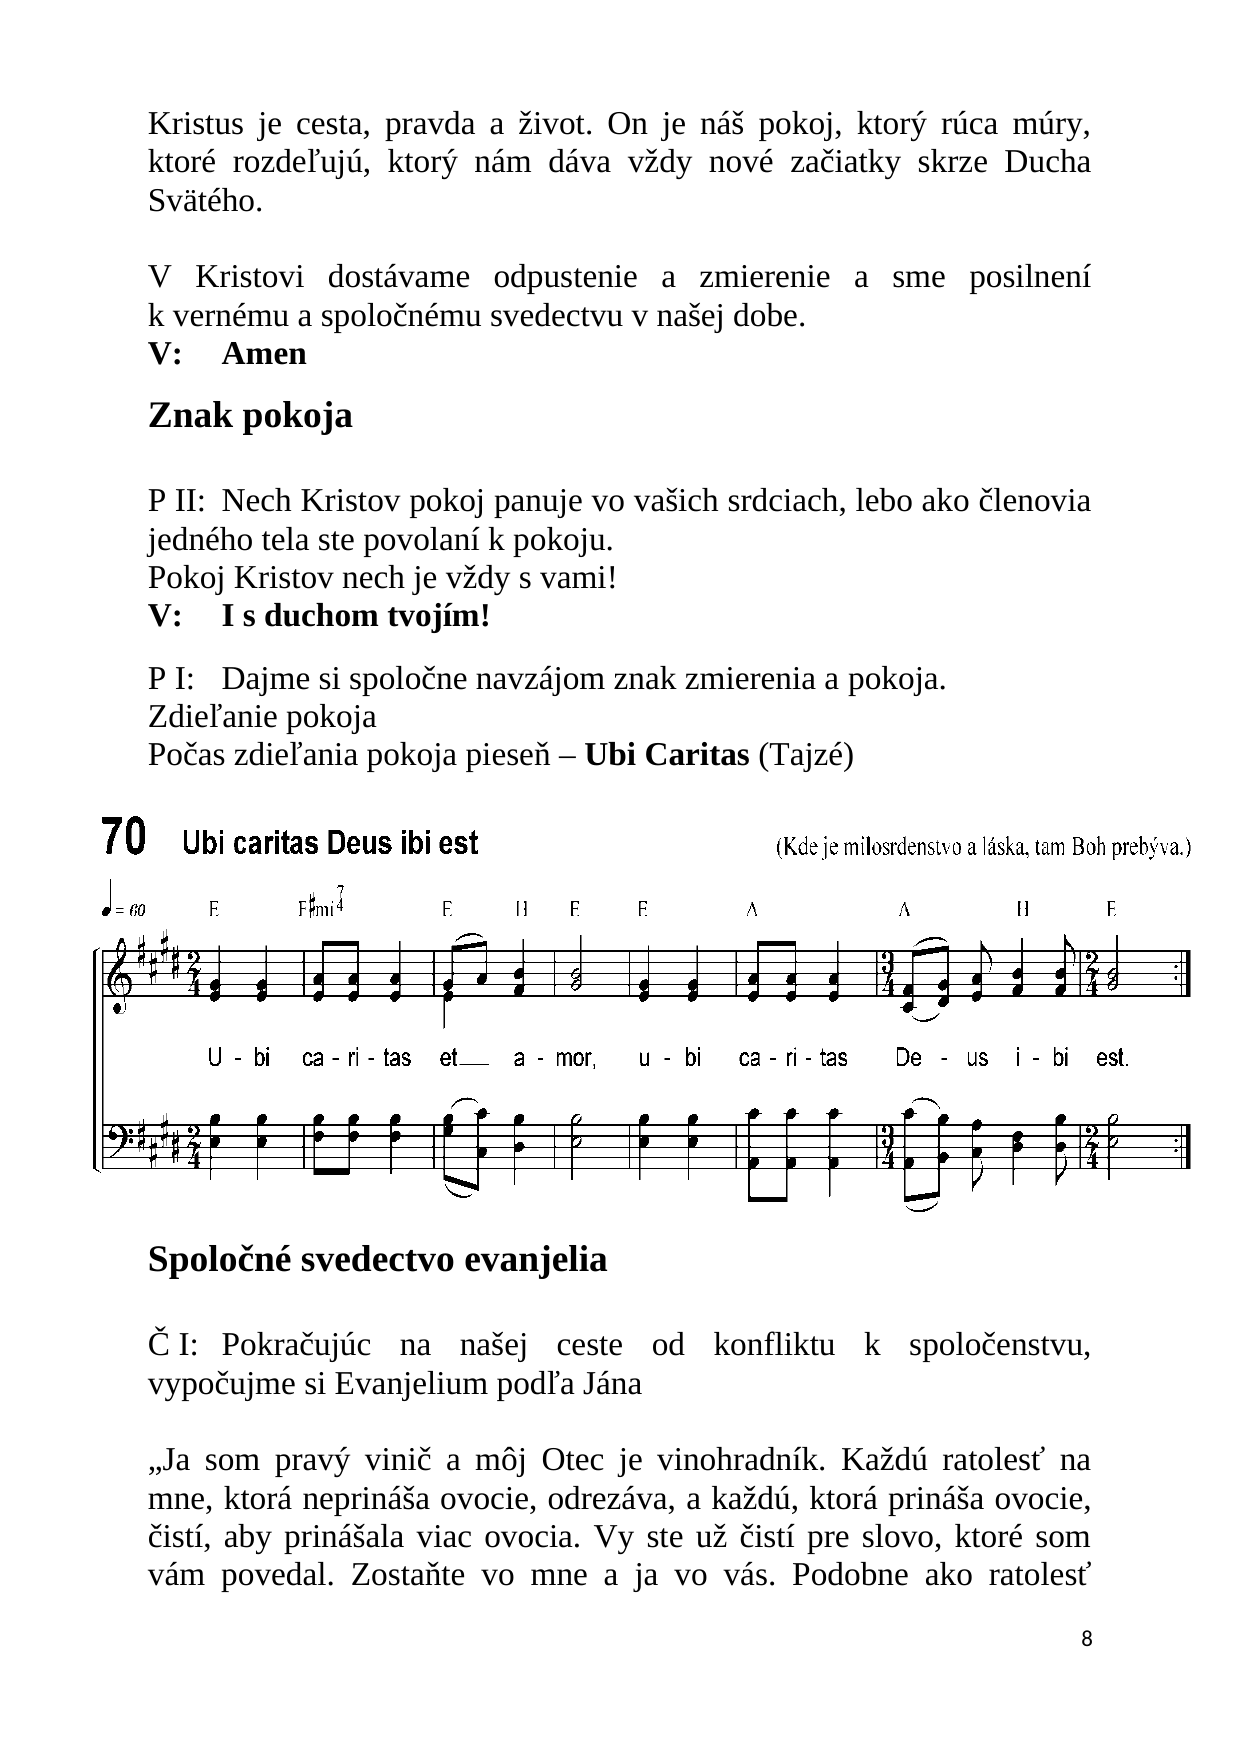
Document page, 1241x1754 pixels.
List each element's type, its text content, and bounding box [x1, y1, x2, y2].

text P I: Dajme si spoločne navzájom znak zmierenia a pokoja. [148, 658, 1093, 696]
text V Kristovi dostávame odpustenie a zmierenie a sme posilnení k vernému a spoločnému svedectvu v našej dobe. [148, 257, 1093, 333]
text Zdieľanie pokoja [148, 696, 1093, 734]
text V: Amen [148, 333, 1093, 372]
text V: I s duchom tvojím! [148, 596, 1093, 634]
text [148, 1440, 1093, 1593]
text Č I: Pokračujúc na našej ceste od konfliktu k spoločenstvu, vypočujme si Evanjelium podľa Jána [148, 1325, 1093, 1401]
text P II: Nech Kristov pokoj panuje vo vašich srdciach, lebo ako členovia jedného tela ste povolaní k pokoju. [148, 481, 1093, 557]
text Pokoj Kristov nech je vždy s vami! [148, 557, 1093, 596]
text Počas zdieľania pokoja pieseň – Ubi Caritas (Tajzé) [148, 734, 1093, 773]
subtitle Znak pokoja [148, 393, 1093, 436]
text Kristus je cesta, pravda a život. On je náš pokoj, ktorý rúca múry, ktoré rozdeľujú, ktorý nám dáva vždy nové začiatky skrze Ducha Svätého. [148, 103, 1093, 218]
picture [88, 811, 1194, 1216]
subtitle Spoločné svedectvo evanjelia [148, 1237, 1093, 1280]
